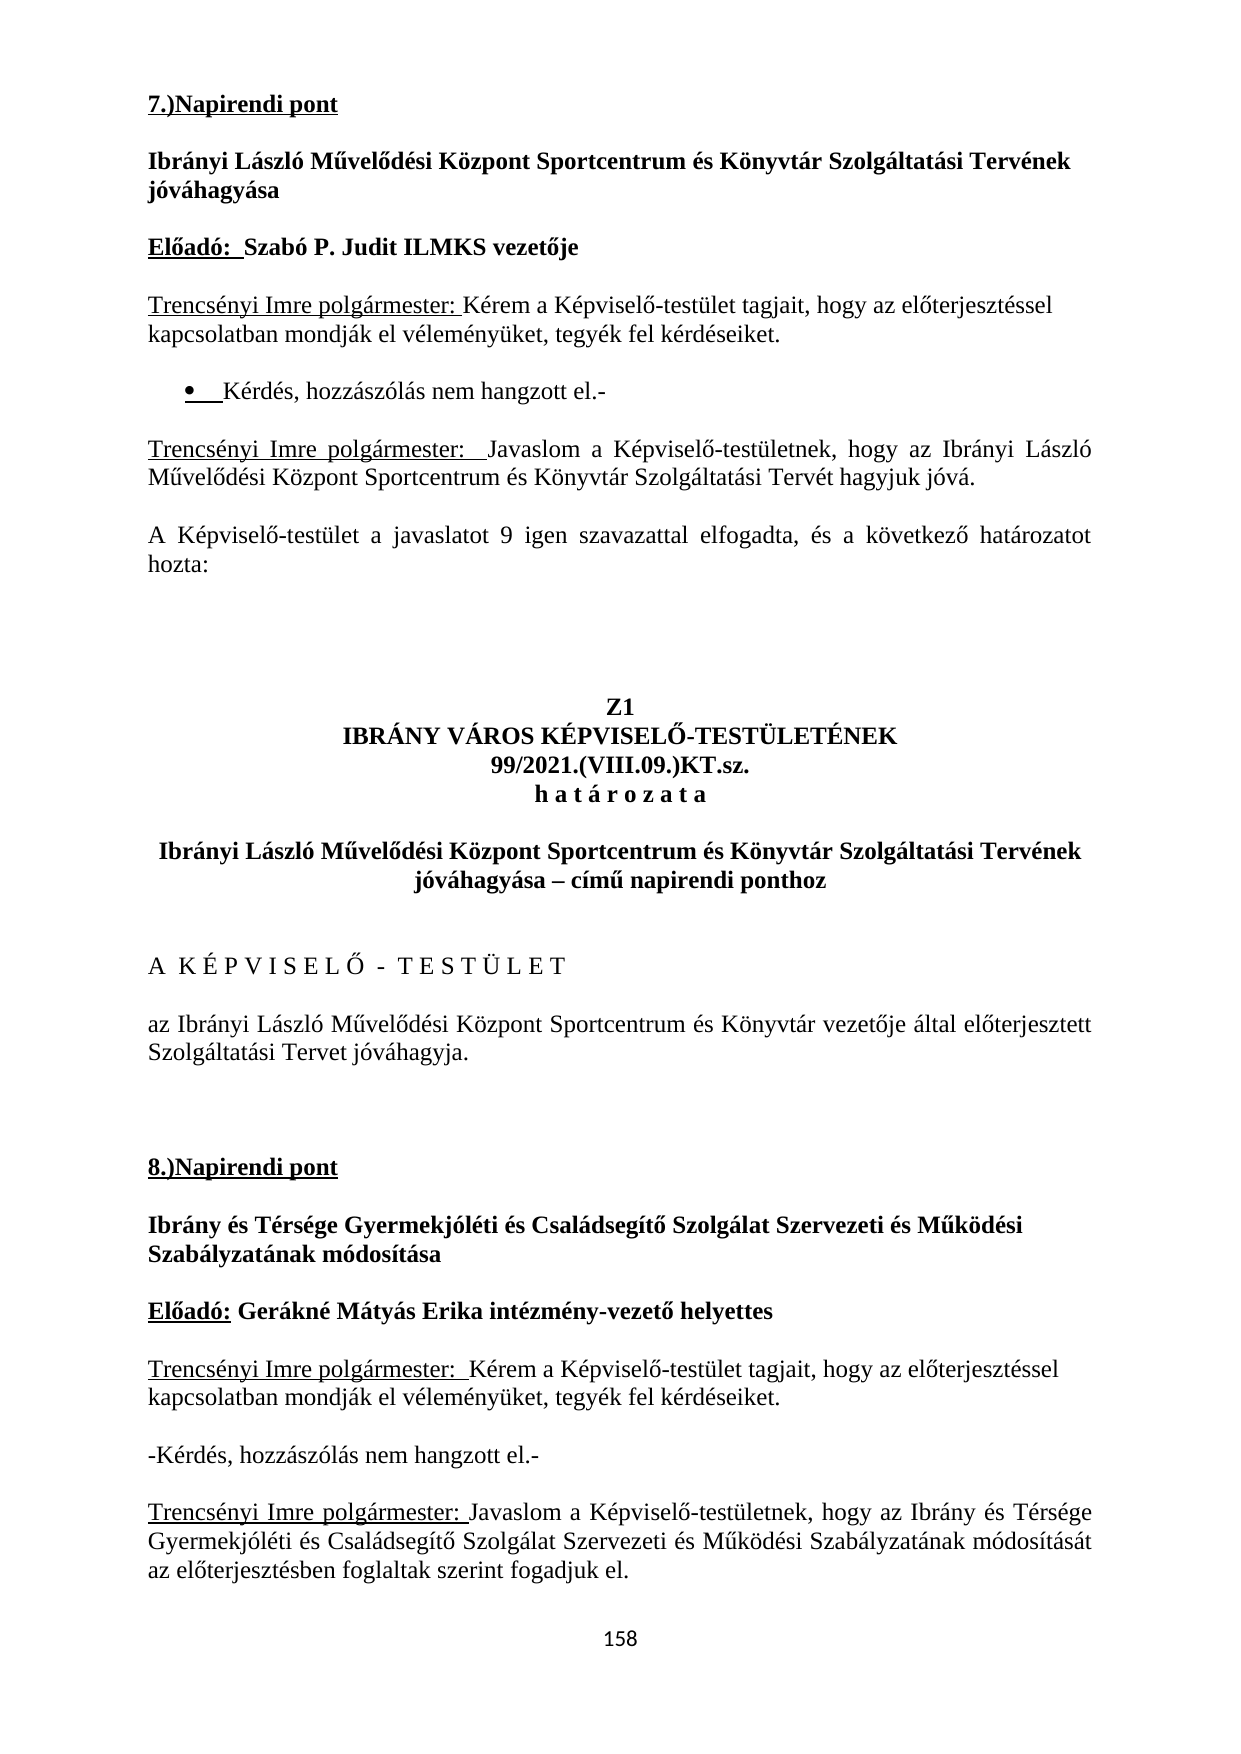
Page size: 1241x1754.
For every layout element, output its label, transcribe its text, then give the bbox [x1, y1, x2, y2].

text 99/2021.(VIII.09.)KT.sz. [148, 750, 1092, 779]
text Trencsényi Imre polgármester: Kérem a Képviselő-testület tagjait, hogy az előterjesztéssel kapcsolatban mondják el véleményüket, tegyék fel kérdéseiket. [148, 290, 1092, 347]
text A K É P V I S E L Ő - T E S T Ü L E T [148, 951, 1092, 980]
text 7.)Napirendi pont [148, 89, 1092, 117]
text IBRÁNY VÁROS KÉPVISELŐ-TESTÜLETÉNEK [148, 721, 1092, 750]
text h a t á r o z a t a [148, 779, 1092, 807]
text A Képviselő-testület a javaslatot 9 igen szavazattal elfogadta, és a következő határozatot hozta: [148, 520, 1092, 577]
text Trencsényi Imre polgármester: Javaslom a Képviselő-testületnek, hogy az Ibrány és Térsége Gyermekjóléti és Családsegítő Szolgálat Szervezeti és Működési Szabályzatának módosítását az előterjesztésben foglaltak szerint fogadjuk el. [148, 1497, 1092, 1584]
text Ibrány és Térsége Gyermekjóléti és Családsegítő Szolgálat Szervezeti és Működési Szabályzatának módosítása [148, 1210, 1092, 1267]
text Ibrányi László Művelődési Központ Sportcentrum és Könyvtár Szolgáltatási Tervének jóváhagyása – című napirendi ponthoz [148, 836, 1092, 894]
text 8.)Napirendi pont [148, 1152, 1092, 1181]
text Ibrányi László Művelődési Központ Sportcentrum és Könyvtár Szolgáltatási Tervének jóváhagyása [148, 146, 1092, 204]
text Előadó: Szabó P. Judit ILMKS vezetője [148, 232, 1092, 261]
text Z1 [148, 692, 1092, 721]
list Kérdés, hozzászólás nem hangzott el.- [185, 376, 1092, 405]
text az Ibrányi László Művelődési Központ Sportcentrum és Könyvtár vezetője által előterjesztett Szolgáltatási Tervet jóváhagyja. [148, 1009, 1092, 1066]
text Trencsényi Imre polgármester: Kérem a Képviselő-testület tagjait, hogy az előterjesztéssel kapcsolatban mondják el véleményüket, tegyék fel kérdéseiket. [148, 1354, 1092, 1411]
text Előadó: Gerákné Mátyás Erika intézmény-vezető helyettes [148, 1296, 1092, 1325]
text Trencsényi Imre polgármester: Javaslom a Képviselő-testületnek, hogy az Ibrányi László Művelődési Központ Sportcentrum és Könyvtár Szolgáltatási Tervét hagyjuk jóvá. [148, 434, 1092, 491]
text -Kérdés, hozzászólás nem hangzott el.- [148, 1440, 1092, 1469]
